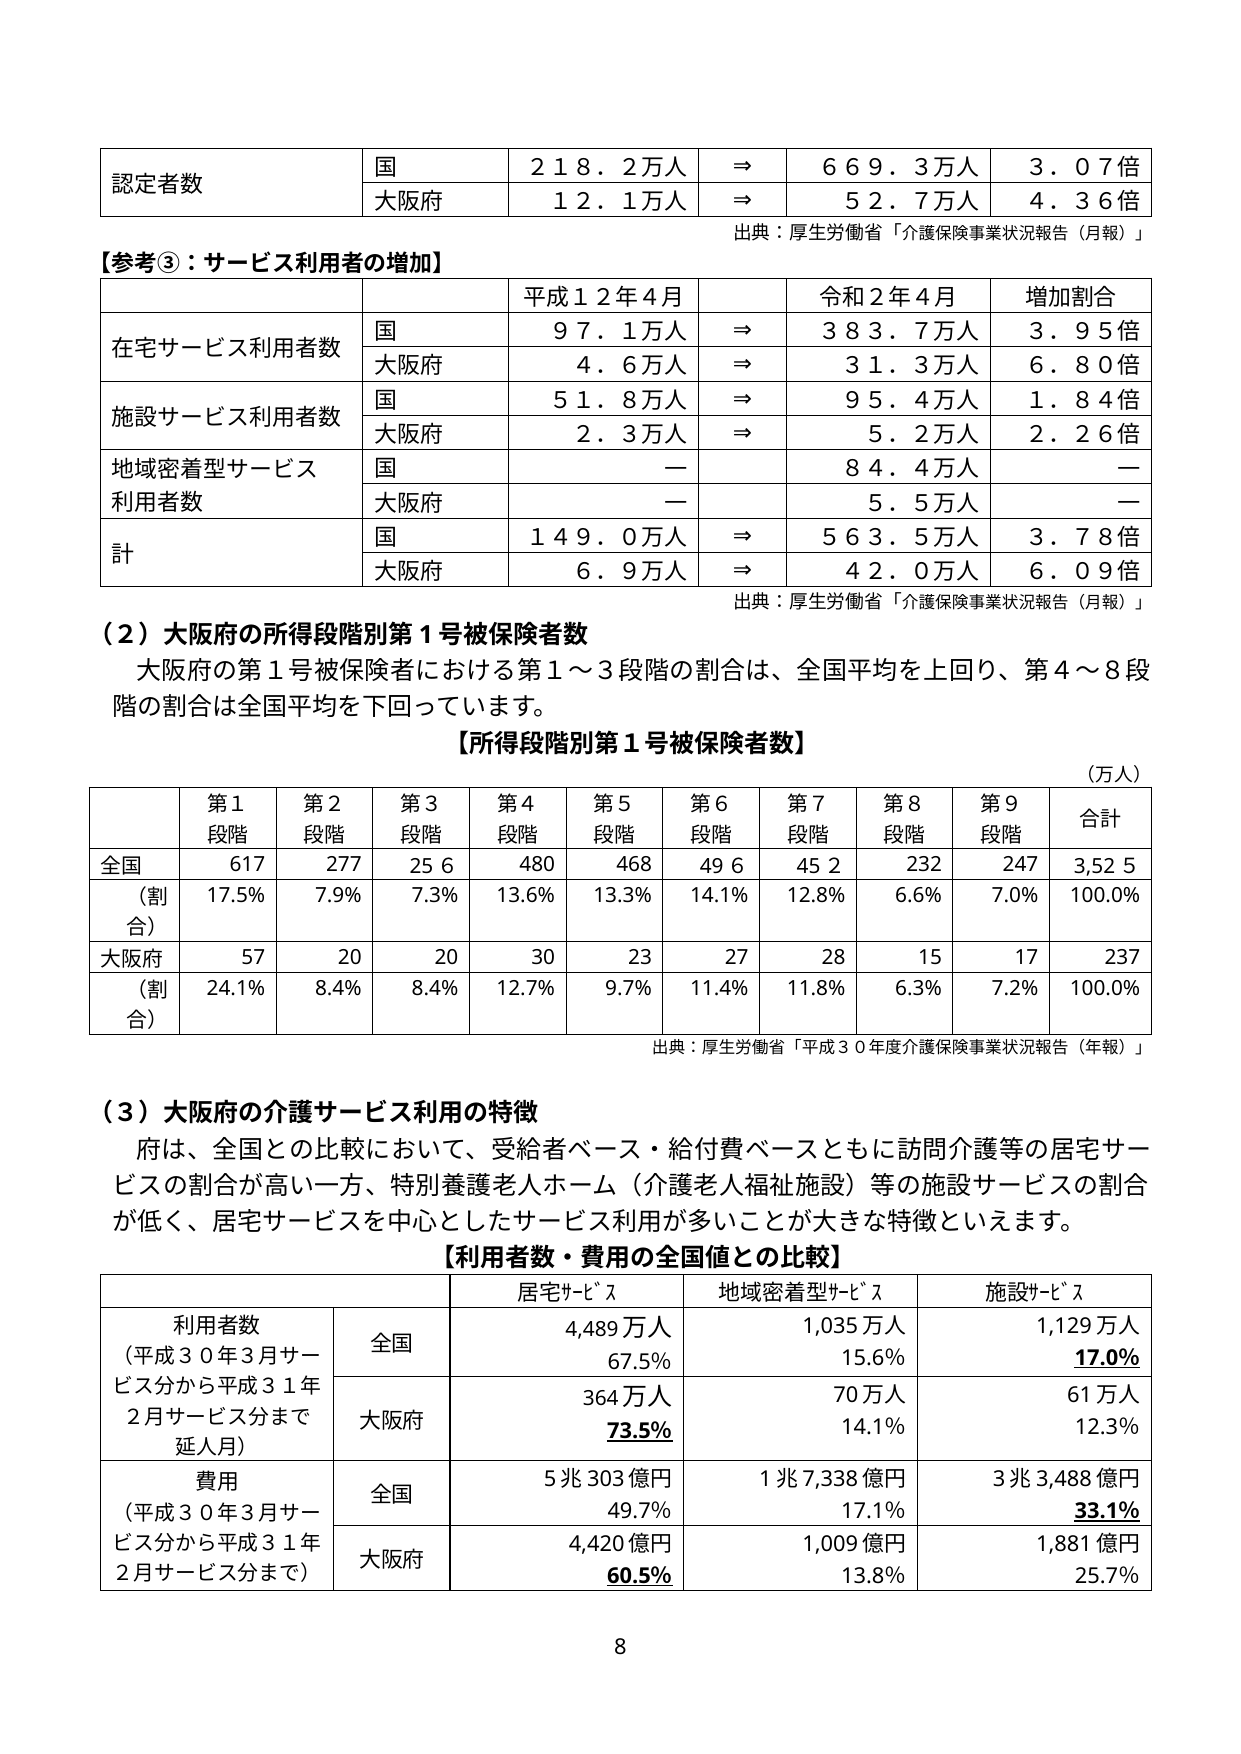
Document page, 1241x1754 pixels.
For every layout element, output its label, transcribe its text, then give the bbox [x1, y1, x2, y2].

table_cell ３１．３万人 [787, 347, 990, 381]
table_header 第６ 段階 [663, 788, 759, 848]
table_cell 17 [953, 942, 1049, 972]
table_cell 在宅サービス利用者数 [101, 313, 362, 381]
text 【参考③：サービス利用者の増加】 [89, 244, 1152, 278]
table_cell 15 [857, 942, 952, 972]
table_header [363, 279, 508, 312]
table_cell 全国 [334, 1308, 449, 1376]
table_cell 20 [277, 942, 372, 972]
table_cell 20 [373, 942, 469, 972]
table_cell 25６ [373, 849, 469, 879]
table_cell 7.3% [373, 880, 469, 941]
table_cell ⇒ [699, 183, 786, 216]
table_cell ― [991, 484, 1151, 518]
table_cell １２．１万人 [509, 183, 698, 216]
table_cell ２１８．２万人 [509, 149, 698, 182]
table_cell 5兆303億円 49.7％ [451, 1461, 683, 1525]
table_cell ８４．４万人 [787, 450, 990, 483]
table_cell 6.3% [857, 973, 952, 1033]
table_cell 480 [470, 849, 566, 879]
table_cell 247 [953, 849, 1049, 879]
table_cell ５．５万人 [787, 484, 990, 518]
table_cell 大阪府 [363, 347, 508, 381]
table_cell （割合） [90, 973, 179, 1033]
table_cell 国 [363, 382, 508, 415]
table_header 第９ 段階 [953, 788, 1049, 848]
text 【所得段階別第１号被保険者数】 [112, 723, 1152, 759]
table_cell 617 [180, 849, 276, 879]
table_cell [699, 484, 786, 518]
table_cell ２．２６倍 [991, 416, 1151, 449]
text 出典：厚生労働省「介護保険事業状況報告（月報）」 [89, 217, 1152, 244]
table_cell 1,881億円 25.7％ [918, 1526, 1151, 1589]
table_cell 大阪府 [334, 1377, 449, 1460]
table_cell 11.4% [663, 973, 759, 1033]
table_cell 17.5% [180, 880, 276, 941]
table_cell 4,420億円 60.5％ [451, 1526, 683, 1589]
table_cell 468 [567, 849, 662, 879]
table_cell ⇒ [699, 149, 786, 182]
table_cell 国 [363, 519, 508, 552]
table_cell ３８３．７万人 [787, 313, 990, 346]
text （３）大阪府の介護サービス利用の特徴 [89, 1093, 1152, 1129]
table_cell ３．７８倍 [991, 519, 1151, 552]
table_cell 14.1% [663, 880, 759, 941]
table_cell 施設サービス利用者数 [101, 382, 362, 449]
table_cell 13.3% [567, 880, 662, 941]
table_cell 8.4% [277, 973, 372, 1033]
table_cell 1,129万人 17.0％ [918, 1308, 1151, 1376]
table_cell 1,035万人 15.6％ [684, 1308, 917, 1376]
table_cell ⇒ [699, 382, 786, 415]
table_cell 27 [663, 942, 759, 972]
table_header [101, 279, 362, 312]
table_cell ４．６万人 [509, 347, 698, 381]
table_header 第５ 段階 [567, 788, 662, 848]
table_cell ９５．４万人 [787, 382, 990, 415]
table_header 居宅ｻｰﾋﾞｽ [451, 1275, 683, 1307]
table_cell １４９．０万人 [509, 519, 698, 552]
table_cell 4,489万人 67.5％ [451, 1308, 683, 1376]
table_cell 1,009億円 13.8％ [684, 1526, 917, 1589]
table_cell 計 [101, 519, 362, 586]
table_cell ⇒ [699, 519, 786, 552]
table_header 第７ 段階 [760, 788, 856, 848]
table_cell 45２ [760, 849, 856, 879]
table_cell 70万人 14.1％ [684, 1377, 917, 1460]
table_cell 12.7% [470, 973, 566, 1033]
table_header 地域密着型ｻｰﾋﾞｽ [684, 1275, 917, 1307]
table_cell 大阪府 [363, 183, 508, 216]
table_cell ６．０９倍 [991, 553, 1151, 586]
table_header 令和２年４月 [787, 279, 990, 312]
table_cell ― [509, 484, 698, 518]
table_header 第４ 段階 [470, 788, 566, 848]
table_cell ９７．１万人 [509, 313, 698, 346]
table_cell [699, 450, 786, 483]
table_cell 7.9% [277, 880, 372, 941]
table_cell 全国 [334, 1461, 449, 1525]
table_cell 57 [180, 942, 276, 972]
text （万人） [112, 759, 1152, 787]
table_cell ６．８０倍 [991, 347, 1151, 381]
text 府は、全国との比較において、受給者ベース・給付費ベースともに訪問介護等の居宅サービスの割合が高い一方、特別養護老人ホーム（介護老人福祉施設）等の施設サービスの割合が低く、居宅サービスを中心としたサービス利用が多いことが大きな特徴といえます。 [112, 1129, 1152, 1238]
table_cell 277 [277, 849, 372, 879]
table_cell 28 [760, 942, 856, 972]
table_cell 大阪府 [363, 416, 508, 449]
table_cell 30 [470, 942, 566, 972]
table_cell ３．９５倍 [991, 313, 1151, 346]
table_cell 9.7% [567, 973, 662, 1033]
table_cell ⇒ [699, 553, 786, 586]
text 出典：厚生労働省「平成３０年度介護保険事業状況報告（年報）」 [89, 1035, 1152, 1059]
table_cell ３．０７倍 [991, 149, 1151, 182]
table_cell ６．９万人 [509, 553, 698, 586]
table_cell 8.4% [373, 973, 469, 1033]
table_cell 国 [363, 149, 508, 182]
table_cell ― [991, 450, 1151, 483]
table_cell 24.1% [180, 973, 276, 1033]
table_cell 1兆7,338億円 17.1％ [684, 1461, 917, 1525]
table_cell 大阪府 [90, 942, 179, 972]
table_header 増加割合 [991, 279, 1151, 312]
table_cell 3兆3,488億円 33.1％ [918, 1461, 1151, 1525]
table_header 第２ 段階 [277, 788, 372, 848]
text （２）大阪府の所得段階別第1号被保険者数 [89, 614, 1152, 651]
table_cell １．８４倍 [991, 382, 1151, 415]
table_cell ５１．８万人 [509, 382, 698, 415]
table_cell ５．２万人 [787, 416, 990, 449]
table_cell ４．３６倍 [991, 183, 1151, 216]
table_cell 大阪府 [334, 1526, 449, 1589]
table_cell 6.6% [857, 880, 952, 941]
table_cell 国 [363, 313, 508, 346]
table_cell 11.8% [760, 973, 856, 1033]
table_cell 利用者数 （平成３０年３月サービス分から平成３１年２月サービス分まで 延人月） [101, 1308, 333, 1460]
table_cell ⇒ [699, 416, 786, 449]
table_header [699, 279, 786, 312]
table_cell ⇒ [699, 313, 786, 346]
table_header 平成１２年４月 [509, 279, 698, 312]
table_cell 49６ [663, 849, 759, 879]
table_cell （割合） [90, 880, 179, 941]
table_header 第８ 段階 [857, 788, 952, 848]
table_cell 費用 （平成３０年３月サービス分から平成３１年２月サービス分まで） [101, 1461, 333, 1589]
table_cell ５２．７万人 [787, 183, 990, 216]
text 【利用者数・費用の全国値との比較】 [134, 1238, 1152, 1274]
table_cell 232 [857, 849, 952, 879]
table_cell 大阪府 [363, 553, 508, 586]
table_cell ２．３万人 [509, 416, 698, 449]
text 大阪府の第１号被保険者における第１～３段階の割合は、全国平均を上回り、第４～８段階の割合は全国平均を下回っています。 [112, 651, 1152, 723]
table_cell 国 [363, 450, 508, 483]
text 出典：厚生労働省「介護保険事業状況報告（月報）」 [89, 587, 1152, 614]
table_cell 大阪府 [363, 484, 508, 518]
table_cell ⇒ [699, 347, 786, 381]
table_cell 7.0% [953, 880, 1049, 941]
table_cell 100.0% [1050, 880, 1151, 941]
table_cell 61万人 12.3％ [918, 1377, 1151, 1460]
table_cell 全国 [90, 849, 179, 879]
table_cell 23 [567, 942, 662, 972]
table_cell 13.6% [470, 880, 566, 941]
table_header 第３ 段階 [373, 788, 469, 848]
table_cell ６６９．３万人 [787, 149, 990, 182]
table_header 施設ｻｰﾋﾞｽ [918, 1275, 1151, 1307]
table_cell 237 [1050, 942, 1151, 972]
table_cell 364万人 73.5％ [451, 1377, 683, 1460]
table_header 第１ 段階 [180, 788, 276, 848]
table_cell 3,52５ [1050, 849, 1151, 879]
table_header 合計 [1050, 788, 1151, 848]
table_cell ４２．０万人 [787, 553, 990, 586]
table_cell ５６３．５万人 [787, 519, 990, 552]
table_cell 100.0% [1050, 973, 1151, 1033]
table_cell ― [509, 450, 698, 483]
table_cell 7.2% [953, 973, 1049, 1033]
table_cell 12.8% [760, 880, 856, 941]
table_cell 認定者数 [101, 149, 362, 216]
table_header [101, 1275, 449, 1307]
table_header [90, 788, 179, 848]
table_cell 地域密着型サービス 利用者数 [101, 450, 362, 518]
